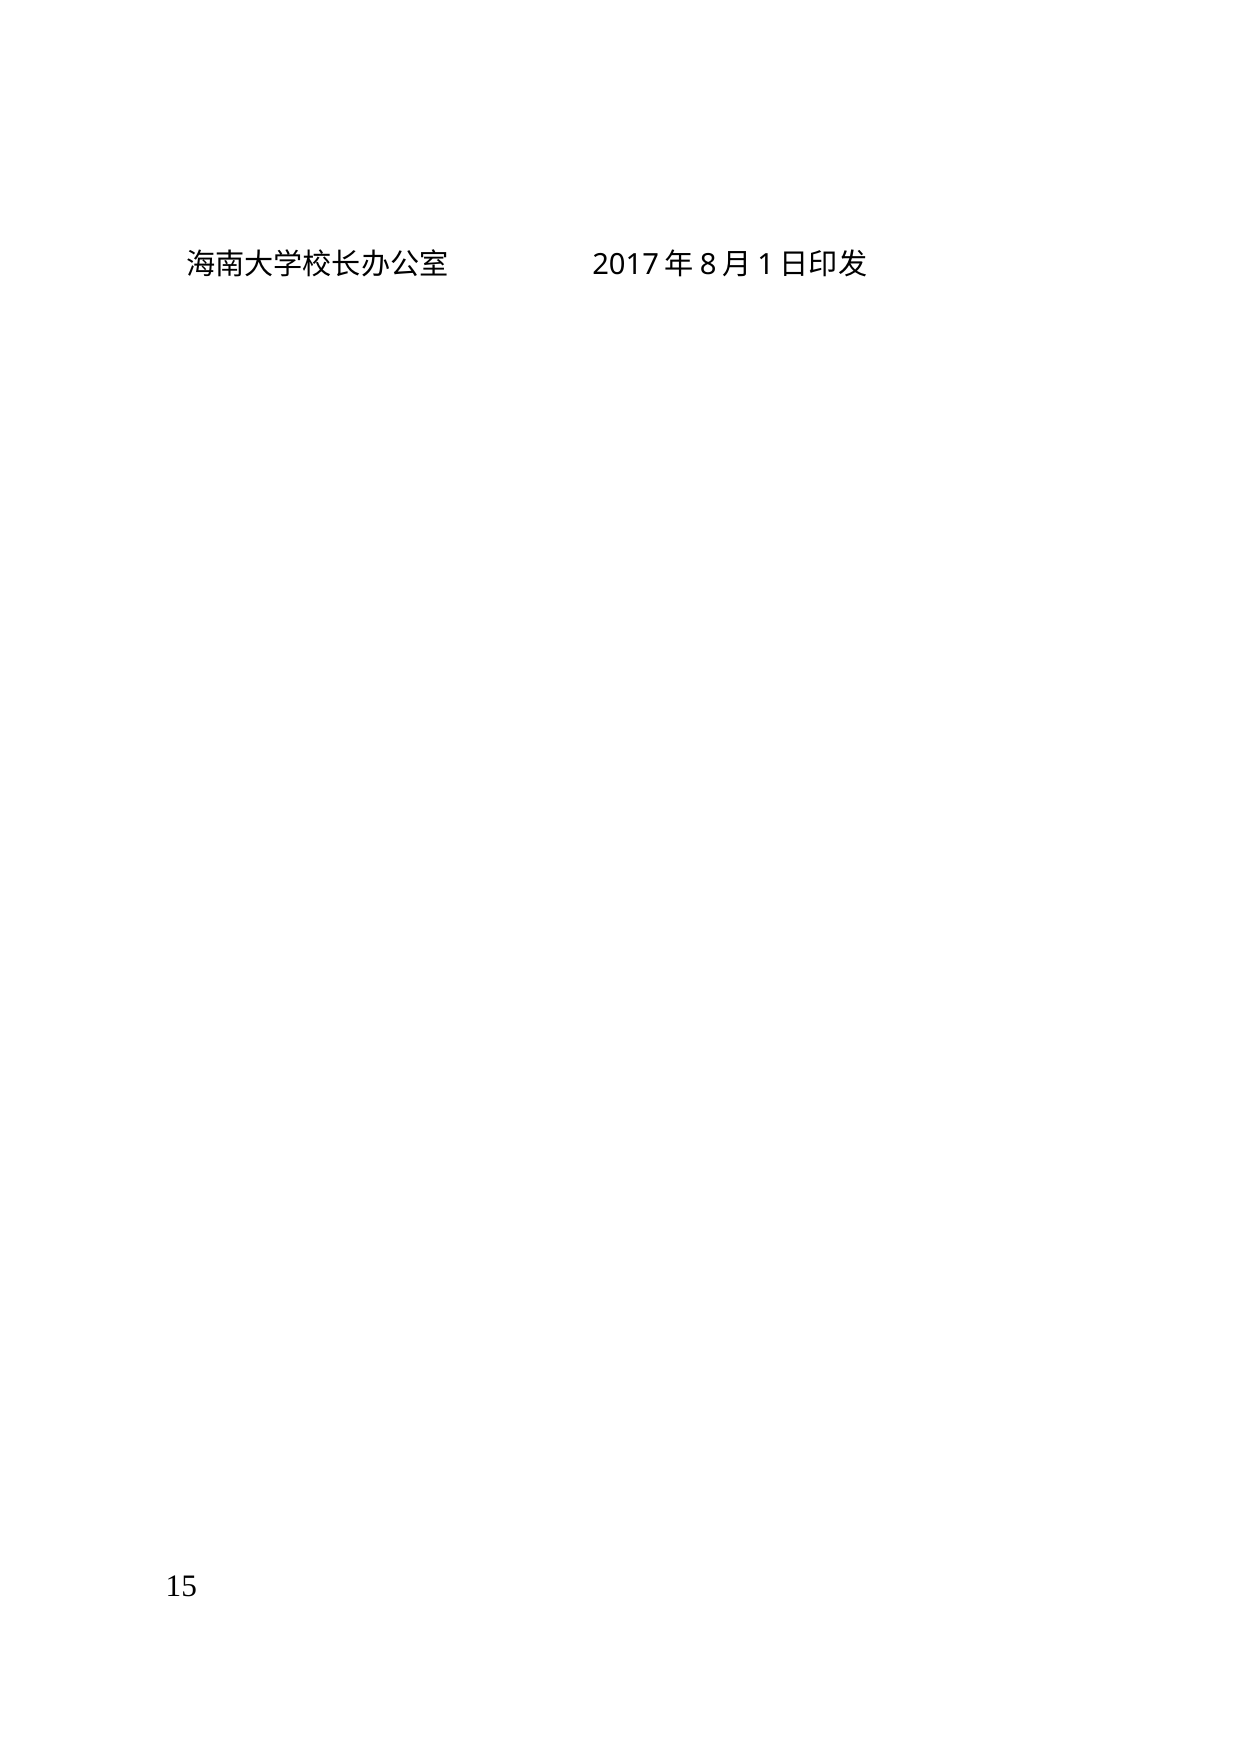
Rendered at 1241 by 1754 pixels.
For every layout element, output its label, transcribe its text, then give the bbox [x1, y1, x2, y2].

text 海南大学校长办公室 2017年8月1日印发 [165, 229, 1087, 294]
